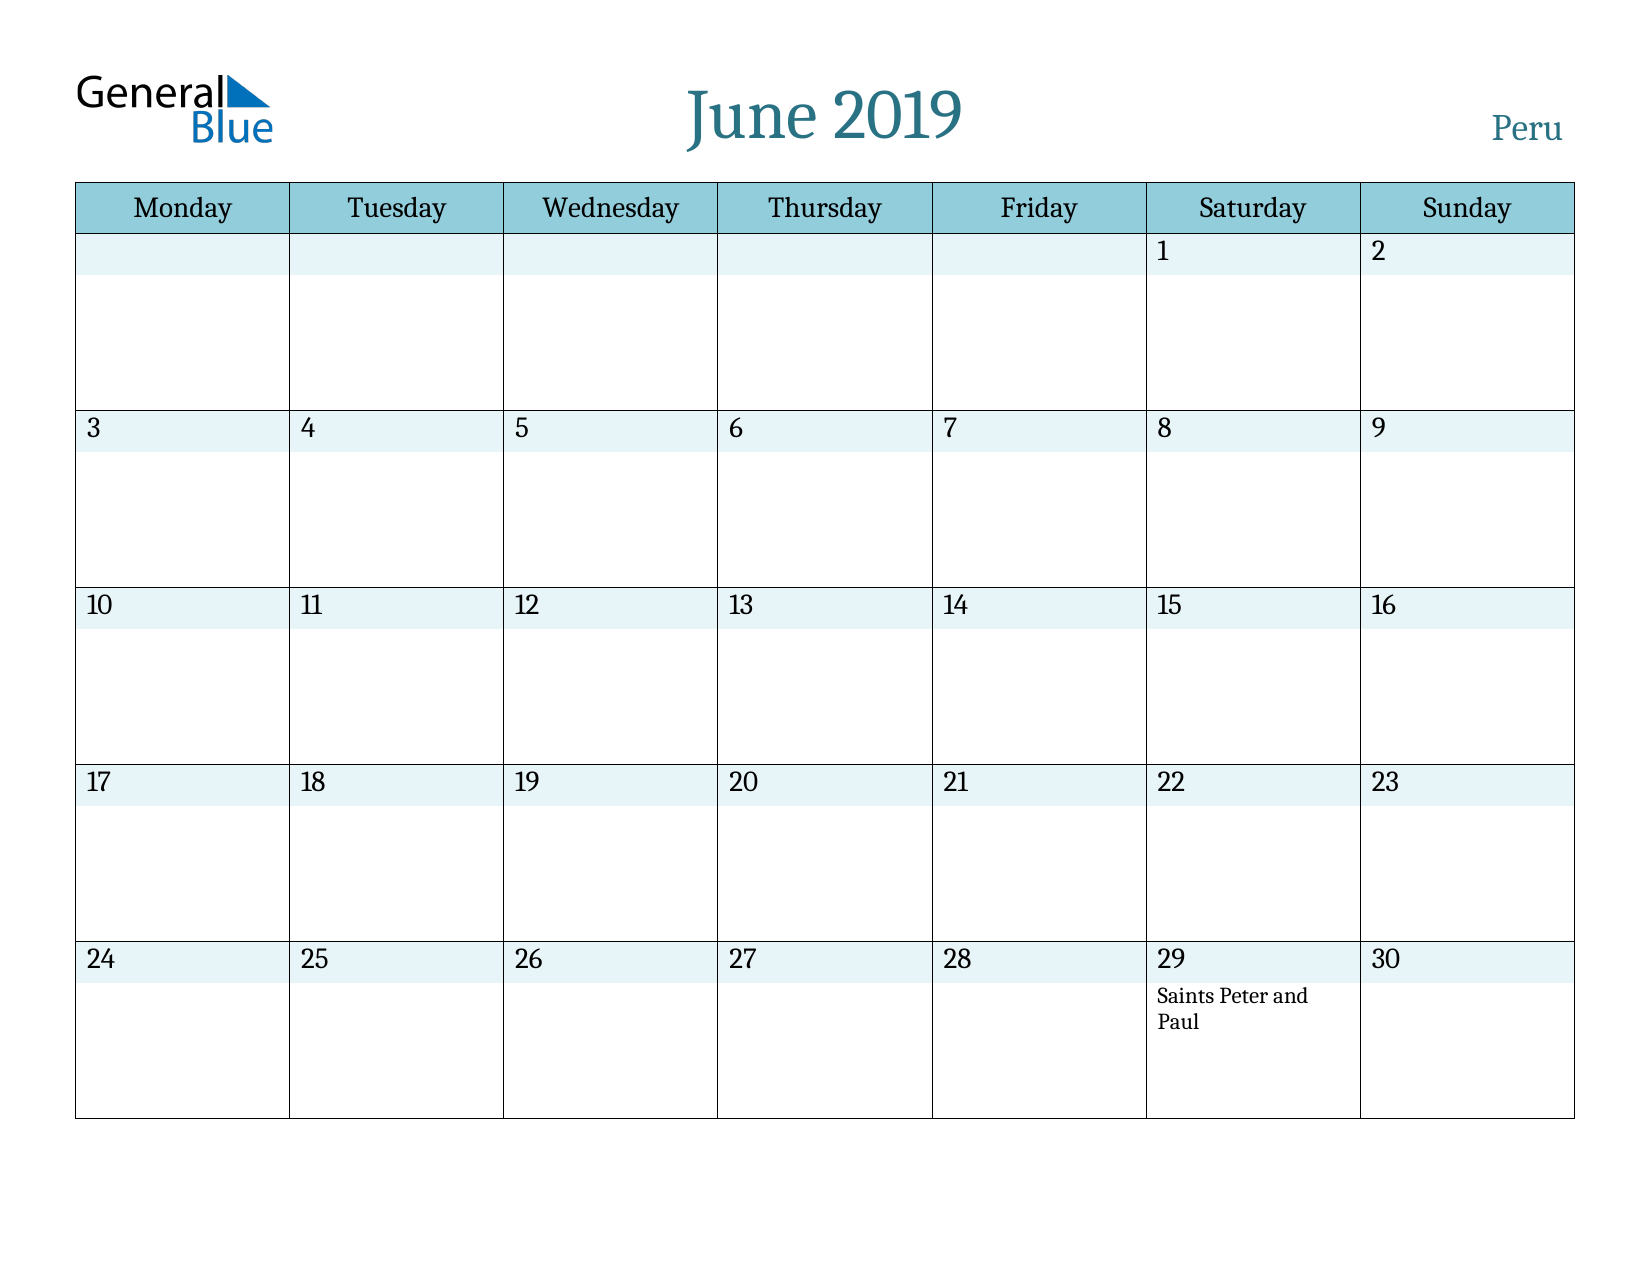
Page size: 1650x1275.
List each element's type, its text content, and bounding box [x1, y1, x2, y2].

table_cell 14 [933, 588, 1146, 629]
table_cell [290, 275, 503, 410]
table_cell 26 [504, 942, 717, 983]
table_cell [1147, 629, 1360, 764]
table_cell [290, 234, 503, 275]
table_cell 12 [504, 588, 717, 629]
table_cell 30 [1361, 942, 1574, 983]
table_cell Wednesday [504, 183, 717, 233]
table_cell [504, 629, 717, 764]
table_cell 3 [76, 411, 289, 452]
table_cell Saturday [1147, 183, 1360, 233]
table_cell [1147, 452, 1360, 587]
table_cell 5 [504, 411, 717, 452]
table_cell Monday [76, 183, 289, 233]
table_cell [718, 806, 932, 941]
table_cell 8 [1147, 411, 1360, 452]
table_cell 20 [718, 765, 932, 806]
table_cell Thursday [718, 183, 932, 233]
table_cell [504, 983, 717, 1118]
table_cell 1 [1147, 234, 1360, 275]
table_cell [504, 234, 717, 275]
table_cell Saints Peter and Paul [1147, 983, 1360, 1118]
table_cell [76, 983, 289, 1118]
table_cell [1361, 806, 1574, 941]
table_cell [290, 629, 503, 764]
table_cell 17 [76, 765, 289, 806]
picture [77, 75, 273, 143]
table_cell 10 [76, 588, 289, 629]
table_cell [290, 983, 503, 1118]
table_header Peru [1146, 75, 1574, 182]
table_cell [76, 452, 289, 587]
table_cell 25 [290, 942, 503, 983]
table_cell 4 [290, 411, 503, 452]
table_cell [1147, 806, 1360, 941]
table_cell [718, 234, 932, 275]
table_cell [504, 806, 717, 941]
table_cell [718, 452, 932, 587]
table_cell [1361, 275, 1574, 410]
table_cell [504, 452, 717, 587]
table_cell [76, 629, 289, 764]
table_cell [1147, 275, 1360, 410]
table_cell Friday [933, 183, 1146, 233]
table_cell 16 [1361, 588, 1574, 629]
table_cell [718, 983, 932, 1118]
table_cell [933, 234, 1146, 275]
table_cell [504, 275, 717, 410]
table_cell 23 [1361, 765, 1574, 806]
table_cell 18 [290, 765, 503, 806]
table_cell [290, 806, 503, 941]
table_cell [718, 629, 932, 764]
table_header [76, 75, 503, 182]
table_cell [1361, 629, 1574, 764]
table_cell [76, 806, 289, 941]
table_cell 22 [1147, 765, 1360, 806]
table_cell 7 [933, 411, 1146, 452]
table_cell 29 [1147, 942, 1360, 983]
table_cell [1361, 983, 1574, 1118]
table_cell [933, 629, 1146, 764]
table_cell 28 [933, 942, 1146, 983]
table_cell [933, 452, 1146, 587]
table_cell 27 [718, 942, 932, 983]
table_cell 19 [504, 765, 717, 806]
table_cell 11 [290, 588, 503, 629]
table_cell Tuesday [290, 183, 503, 233]
table_cell 13 [718, 588, 932, 629]
table_cell [76, 234, 289, 275]
table_cell 15 [1147, 588, 1360, 629]
table_cell [718, 275, 932, 410]
table_cell 24 [76, 942, 289, 983]
table_cell 9 [1361, 411, 1574, 452]
table_cell 2 [1361, 234, 1574, 275]
table_cell 6 [718, 411, 932, 452]
table_cell [933, 983, 1146, 1118]
table_cell Sunday [1361, 183, 1574, 233]
table_cell [933, 275, 1146, 410]
table_cell [1361, 452, 1574, 587]
table_cell [76, 275, 289, 410]
table_cell [290, 452, 503, 587]
table_header June 2019 [504, 75, 1146, 182]
table_cell 21 [933, 765, 1146, 806]
table_cell [933, 806, 1146, 941]
